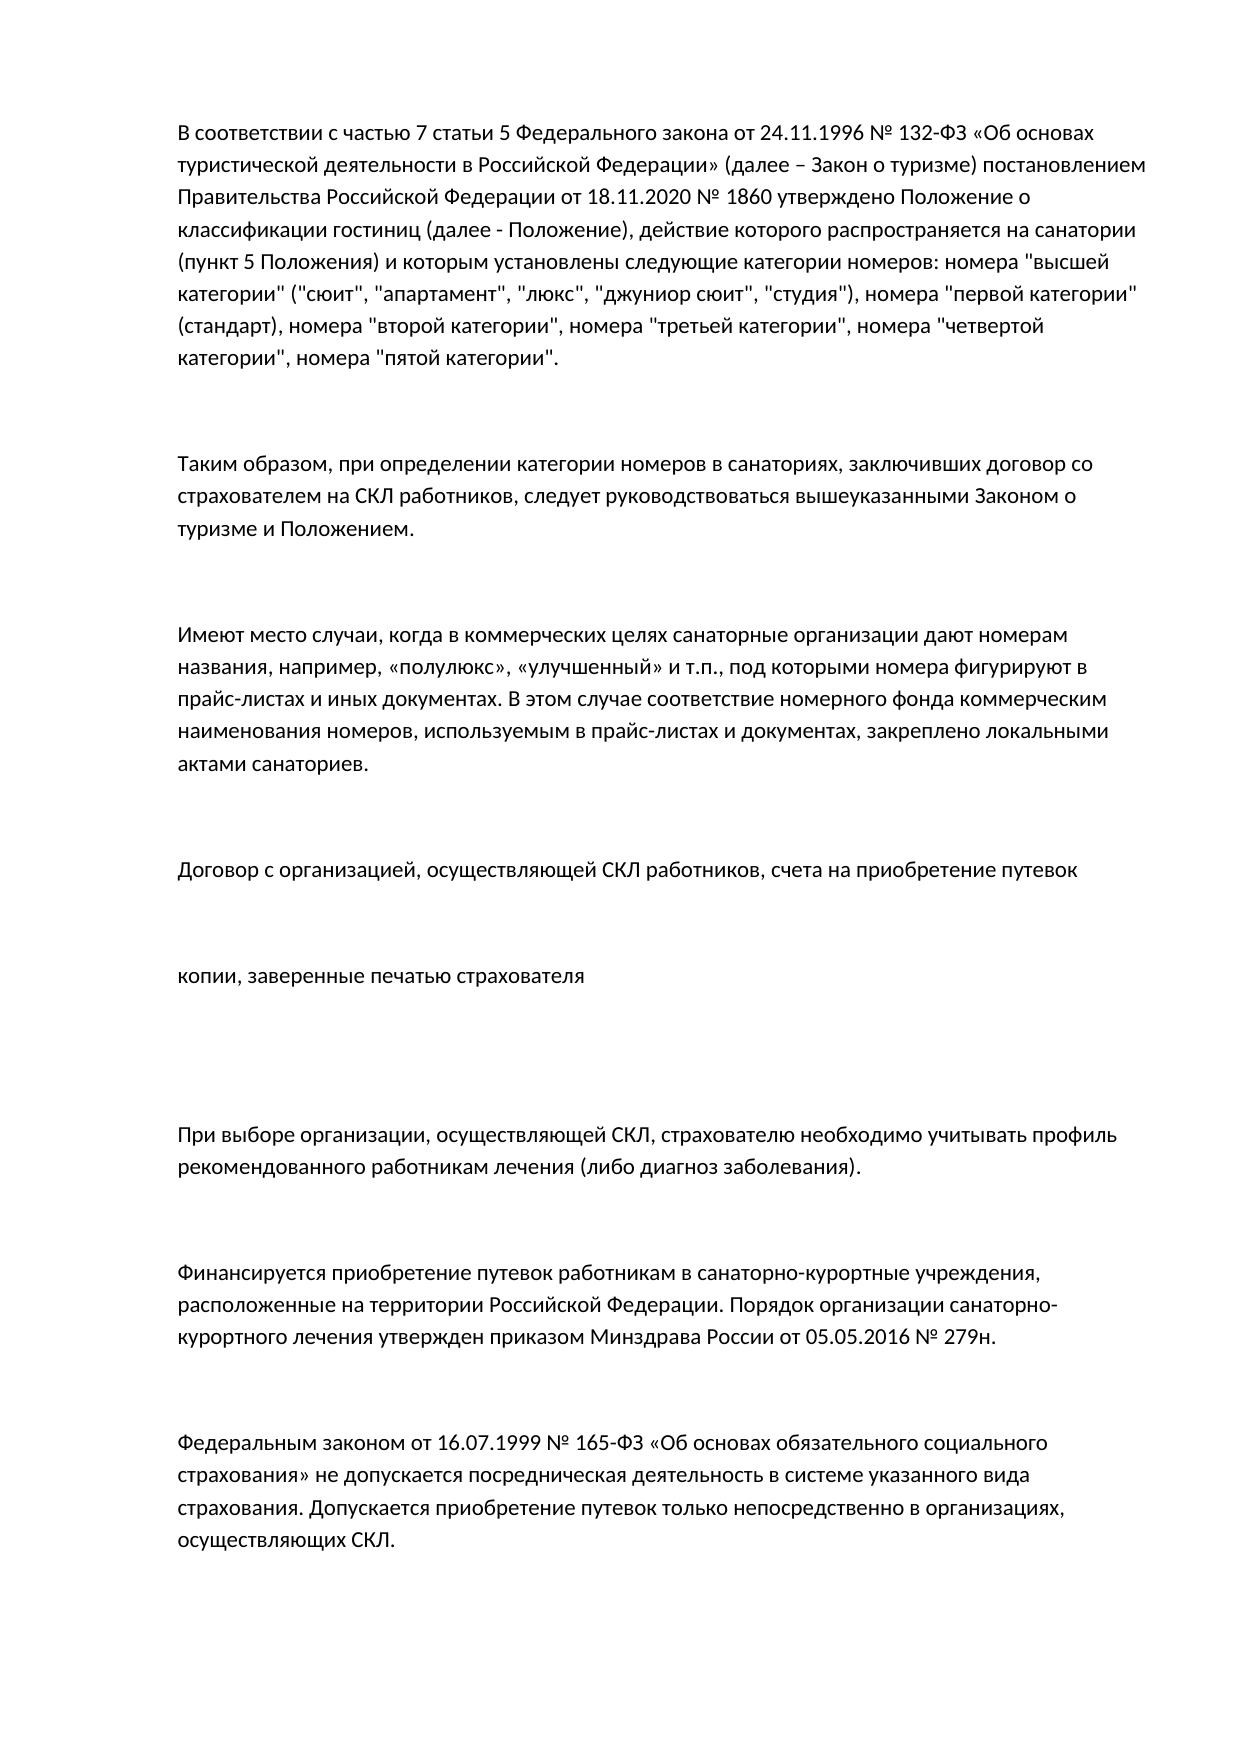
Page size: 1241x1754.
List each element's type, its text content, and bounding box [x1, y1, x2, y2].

text Федеральным законом от 16.07.1999 № 165-ФЗ «Об основах обязательного социального страхования» не допускается посредническая деятельность в системе указанного вида страхования. Допускается приобретение путевок только непосредственно в организациях, осуществляющих СКЛ. [177, 1428, 1152, 1553]
text Таким образом, при определении категории номеров в санаториях, заключивших договор со страхователем на СКЛ работников, следует руководствоваться вышеуказанными Законом о туризме и Положением. [177, 449, 1152, 542]
text Финансируется приобретение путевок работникам в санаторно-курортные учреждения, расположенные на территории Российской Федерации. Порядок организации санаторно-курортного лечения утвержден приказом Минздрава России от 05.05.2016 № 279н. [177, 1258, 1152, 1350]
text копии, заверенные печатью страхователя [177, 961, 1152, 989]
text Договор с организацией, осуществляющей СКЛ работников, счета на приобретение путевок [177, 855, 1152, 883]
text В соответствии с частью 7 статьи 5 Федерального закона от 24.11.1996 № 132-ФЗ «Об основах туристической деятельности в Российской Федерации» (далее – Закон о туризме) постановлением Правительства Российской Федерации от 18.11.2020 № 1860 утверждено Положение о классификации гостиниц (далее - Положение), действие которого распространяется на санатории (пункт 5 Положения) и которым установлены следующие категории номеров: номера "высшей категории" ("сюит", "апартамент", "люкс", "джуниор сюит", "студия"), номера "первой категории" (стандарт), номера "второй категории", номера "третьей категории", номера "четвертой категории", номера "пятой категории". [177, 118, 1152, 371]
text При выборе организации, осуществляющей СКЛ, страхователю необходимо учитывать профиль рекомендованного работникам лечения (либо диагноз заболевания). [177, 1120, 1152, 1180]
text Имеют место случаи, когда в коммерческих целях санаторные организации дают номерам названия, например, «полулюкс», «улучшенный» и т.п., под которыми номера фигурируют в прайс-листах и иных документах. В этом случае соответствие номерного фонда коммерческим наименования номеров, используемым в прайс-листах и документах, закреплено локальными актами санаториев. [177, 620, 1152, 777]
